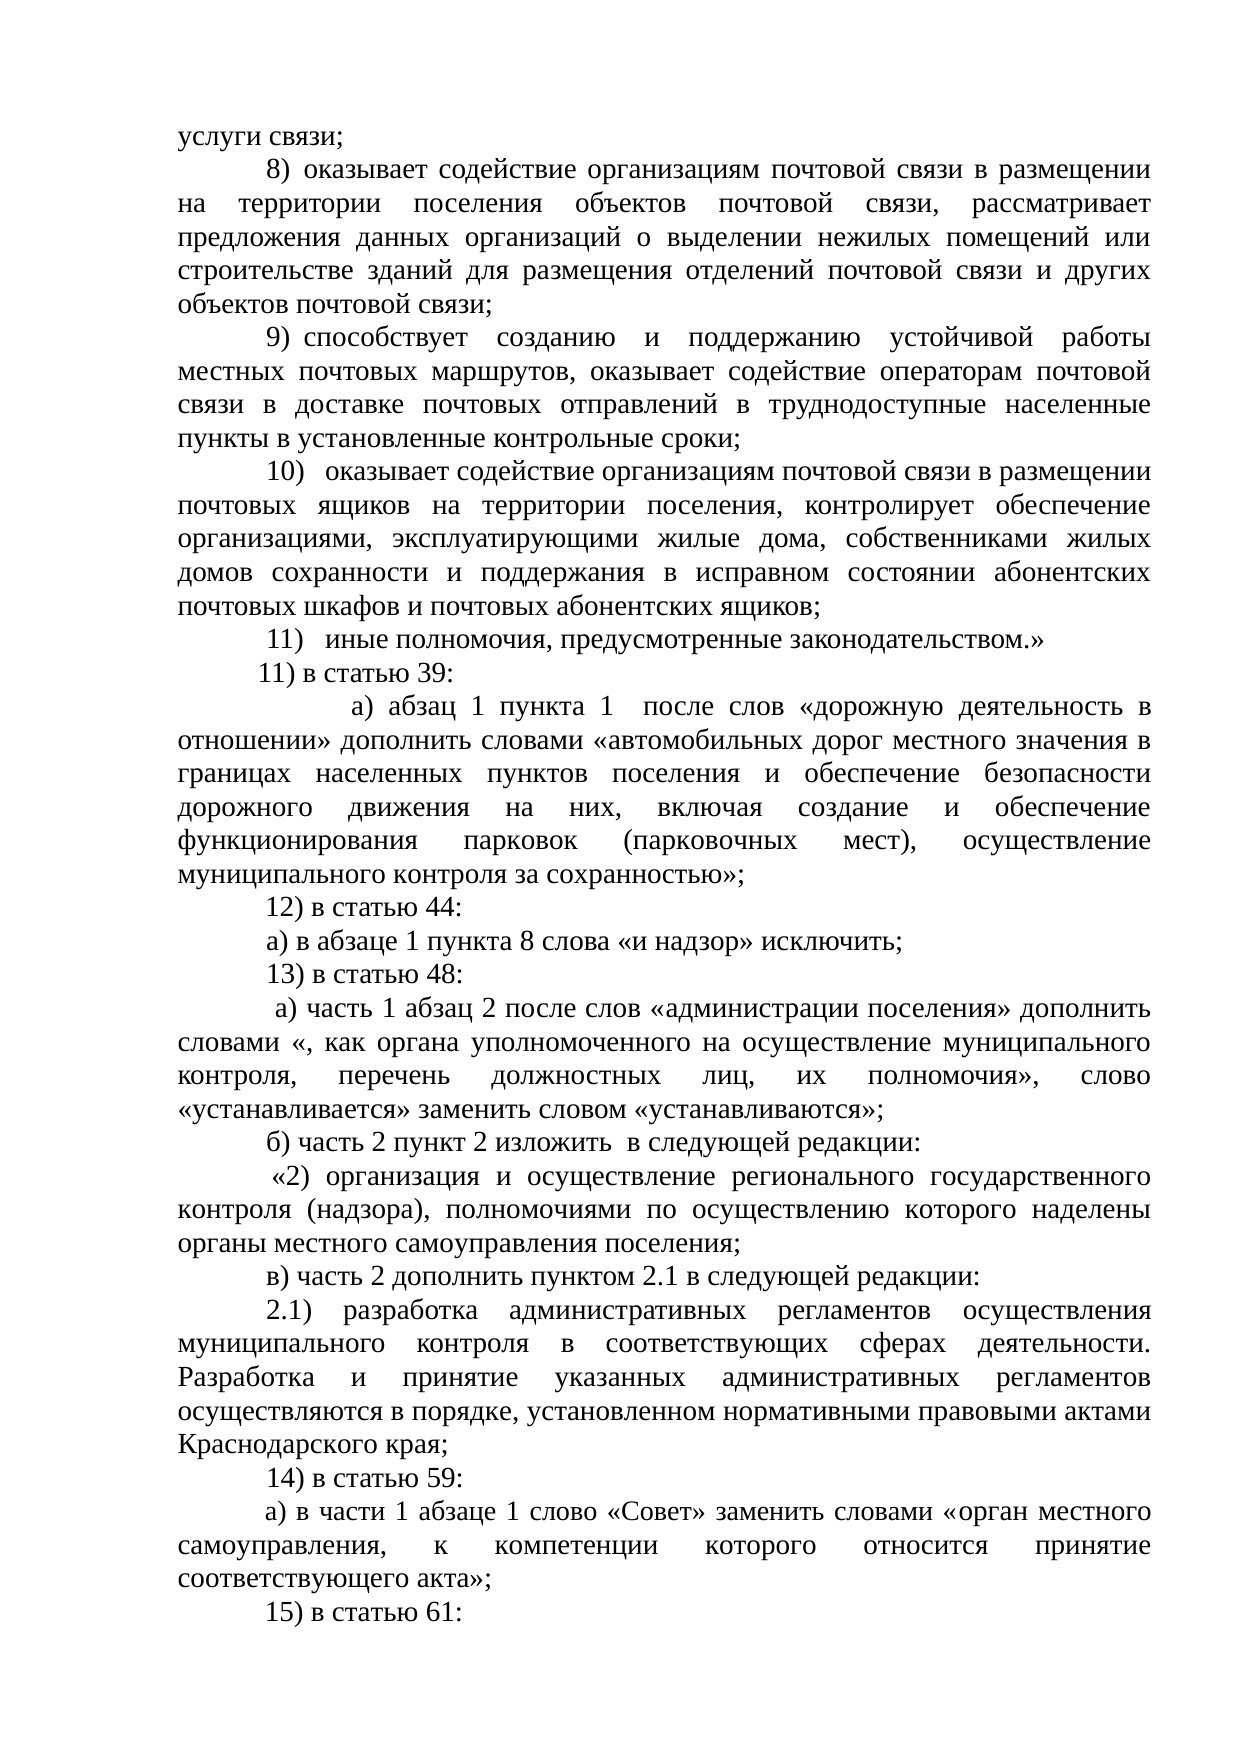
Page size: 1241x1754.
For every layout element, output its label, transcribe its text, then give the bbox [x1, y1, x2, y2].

text 11) в статью 39: [177, 655, 1152, 688]
text б) часть 2 пункт 2 изложить в следующей редакции: [177, 1124, 1152, 1158]
text «2) организация и осуществление регионального государственного контроля (надзора), полномочиями по осуществлению которого наделены органы местного самоуправления поселения; [177, 1158, 1152, 1258]
text 12) в статью 44: [177, 889, 1152, 923]
text 14) в статью 59: [177, 1460, 1152, 1493]
list оказывает содействие организациям почтовой связи в размещении почтовых ящиков на территории поселения, контролирует обеспечение организациями, эксплуатирующими жилые дома, собственниками жилых домов сохранности и поддержания в исправном состоянии абонентских почтовых шкафов и почтовых абонентских ящиков; [177, 453, 1152, 621]
list способствует созданию и поддержанию устойчивой работы местных почтовых маршрутов, оказывает содействие операторам почтовой связи в доставке почтовых отправлений в труднодоступные населенные пункты в установленные контрольные сроки; [177, 319, 1152, 453]
text а) абзац 1 пункта 1 после слов «дорожную деятельность в отношении» дополнить словами «автомобильных дорог местного значения в границах населенных пунктов поселения и обеспечение безопасности дорожного движения на них, включая создание и обеспечение функционирования парковок (парковочных мест), осуществление муниципального контроля за сохранностью»; [177, 688, 1152, 889]
text в) часть 2 дополнить пунктом 2.1 в следующей редакции: [177, 1258, 1152, 1292]
text 13) в статью 48: [177, 957, 1152, 990]
text а) часть 1 абзац 2 после слов «администрации поселения» дополнить словами «, как органа уполномоченного на осуществление муниципального контроля, перечень должностных лиц, их полномочия», слово «устанавливается» заменить словом «устанавливаются»; [177, 990, 1152, 1124]
text а) в части 1 абзаце 1 слово «Совет» заменить словами «орган местного самоуправления, к компетенции которого относится принятие соответствующего акта»; [177, 1493, 1152, 1594]
text 15) в статью 61: [177, 1594, 1152, 1627]
list иные полномочия, предусмотренные законодательством.» [177, 621, 1152, 655]
text а) в абзаце 1 пункта 8 слова «и надзор» исключить; [266, 923, 1152, 957]
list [177, 118, 1152, 152]
list оказывает содействие организациям почтовой связи в размещении на территории поселения объектов почтовой связи, рассматривает предложения данных организаций о выделении нежилых помещений или строительстве зданий для размещения отделений почтовой связи и других объектов почтовой связи; [177, 152, 1152, 319]
text 2.1) разработка административных регламентов осуществления муниципального контроля в соответствующих сферах деятельности. Разработка и принятие указанных административных регламентов осуществляются в порядке, установленном нормативными правовыми актами Краснодарского края; [177, 1292, 1152, 1460]
